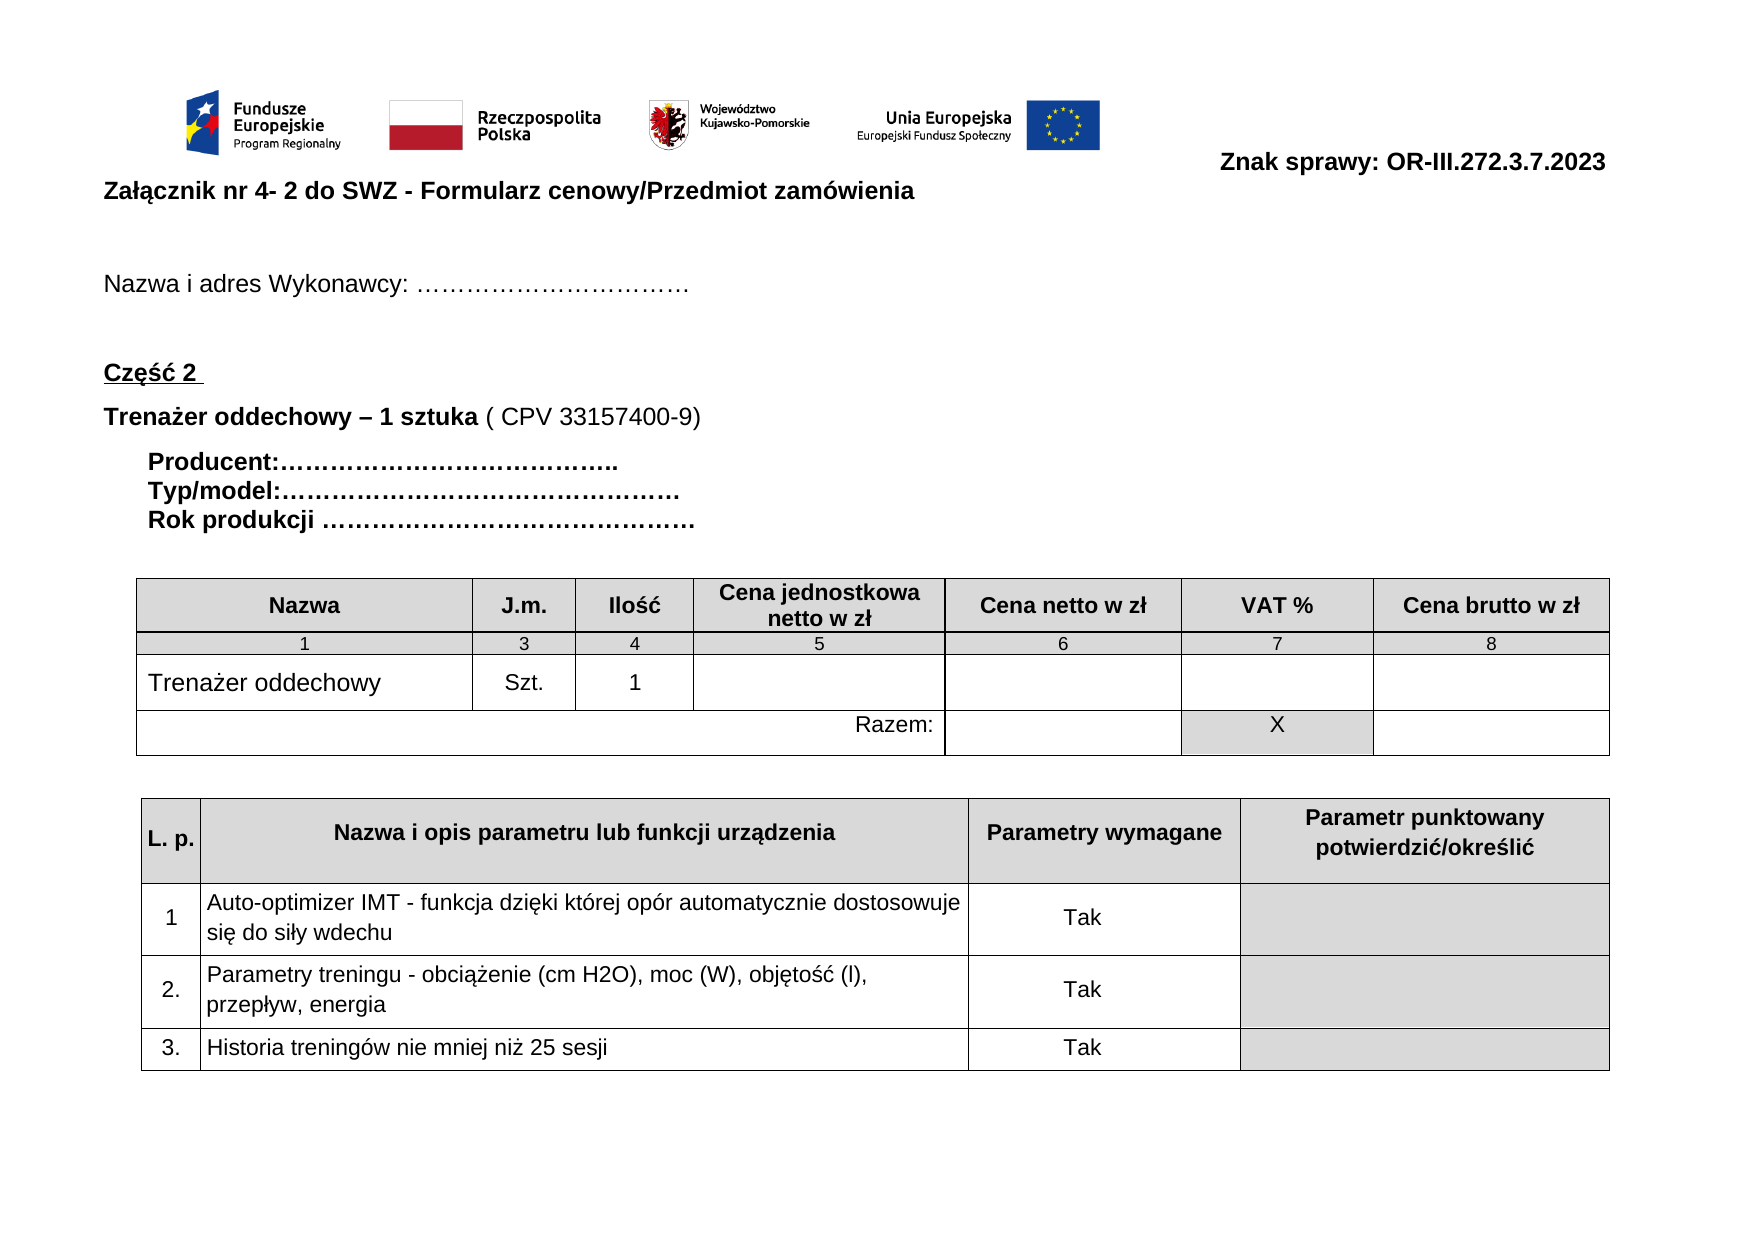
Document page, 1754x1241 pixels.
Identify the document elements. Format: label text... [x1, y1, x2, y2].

table_header Parametr punktowany potwierdzić/określić [1241, 799, 1609, 883]
table_cell [1182, 655, 1373, 710]
table_cell Trenażer oddechowy [137, 655, 472, 710]
table_cell 1 [137, 633, 472, 654]
table_cell Tak [969, 1029, 1240, 1070]
table_cell [1374, 711, 1609, 754]
table_cell 2. [142, 956, 200, 1027]
text Załącznik nr 4- 2 do SWZ - Formularz cenowy/Przedmiot zamówienia [103, 176, 1606, 204]
table_cell 5 [694, 633, 944, 654]
table_header Cena brutto w zł [1374, 579, 1609, 631]
text Trenażer oddechowy – 1 sztuka ( CPV 33157400-9) [103, 402, 1606, 431]
table_header Nazwa i opis parametru lub funkcji urządzenia [201, 799, 968, 883]
table_cell Parametry treningu - obciążenie (cm H2O), moc (W), objętość (l), przepływ, energia [201, 956, 968, 1027]
table_cell 1 [576, 655, 693, 710]
table_cell Szt. [473, 655, 575, 710]
table_cell 1 [142, 884, 200, 955]
table_cell [946, 711, 1181, 754]
table_cell [1241, 884, 1609, 955]
table_cell [946, 655, 1181, 710]
table_header Ilość [576, 579, 693, 631]
picture [171, 73, 1116, 171]
text Typ/model:………………………………………… [148, 476, 1606, 505]
table_header Nazwa [137, 579, 472, 631]
table_cell 7 [1182, 633, 1373, 654]
table_cell [1241, 1029, 1609, 1070]
table_cell [1374, 655, 1609, 710]
table_cell 4 [576, 633, 693, 654]
text Rok produkcji ……………………………………… [148, 505, 1606, 533]
table_header Cena jednostkowa netto w zł [694, 579, 944, 631]
table_cell Historia treningów nie mniej niż 25 sesji [201, 1029, 968, 1070]
table_cell 6 [946, 633, 1181, 654]
table_header VAT % [1182, 579, 1373, 631]
table_cell Auto-optimizer IMT - funkcja dzięki której opór automatycznie dostosowuje się do siły wdechu [201, 884, 968, 955]
text Nazwa i adres Wykonawcy: …………………………… [103, 268, 1606, 297]
table_header J.m. [473, 579, 575, 631]
table_cell Tak [969, 884, 1240, 955]
table_cell 3 [473, 633, 575, 654]
table_cell X [1182, 711, 1373, 754]
table_header Cena netto w zł [946, 579, 1181, 631]
table_cell 3. [142, 1029, 200, 1070]
table_cell [694, 655, 944, 710]
table_cell Tak [969, 956, 1240, 1027]
table_header Parametry wymagane [969, 799, 1240, 883]
text Część 2 [103, 357, 1606, 386]
table_cell Razem: [137, 711, 944, 754]
table_header L. p. [142, 799, 200, 883]
table_cell [1241, 956, 1609, 1027]
table_cell 8 [1374, 633, 1609, 654]
text Producent:………………………………….. [148, 447, 1606, 476]
